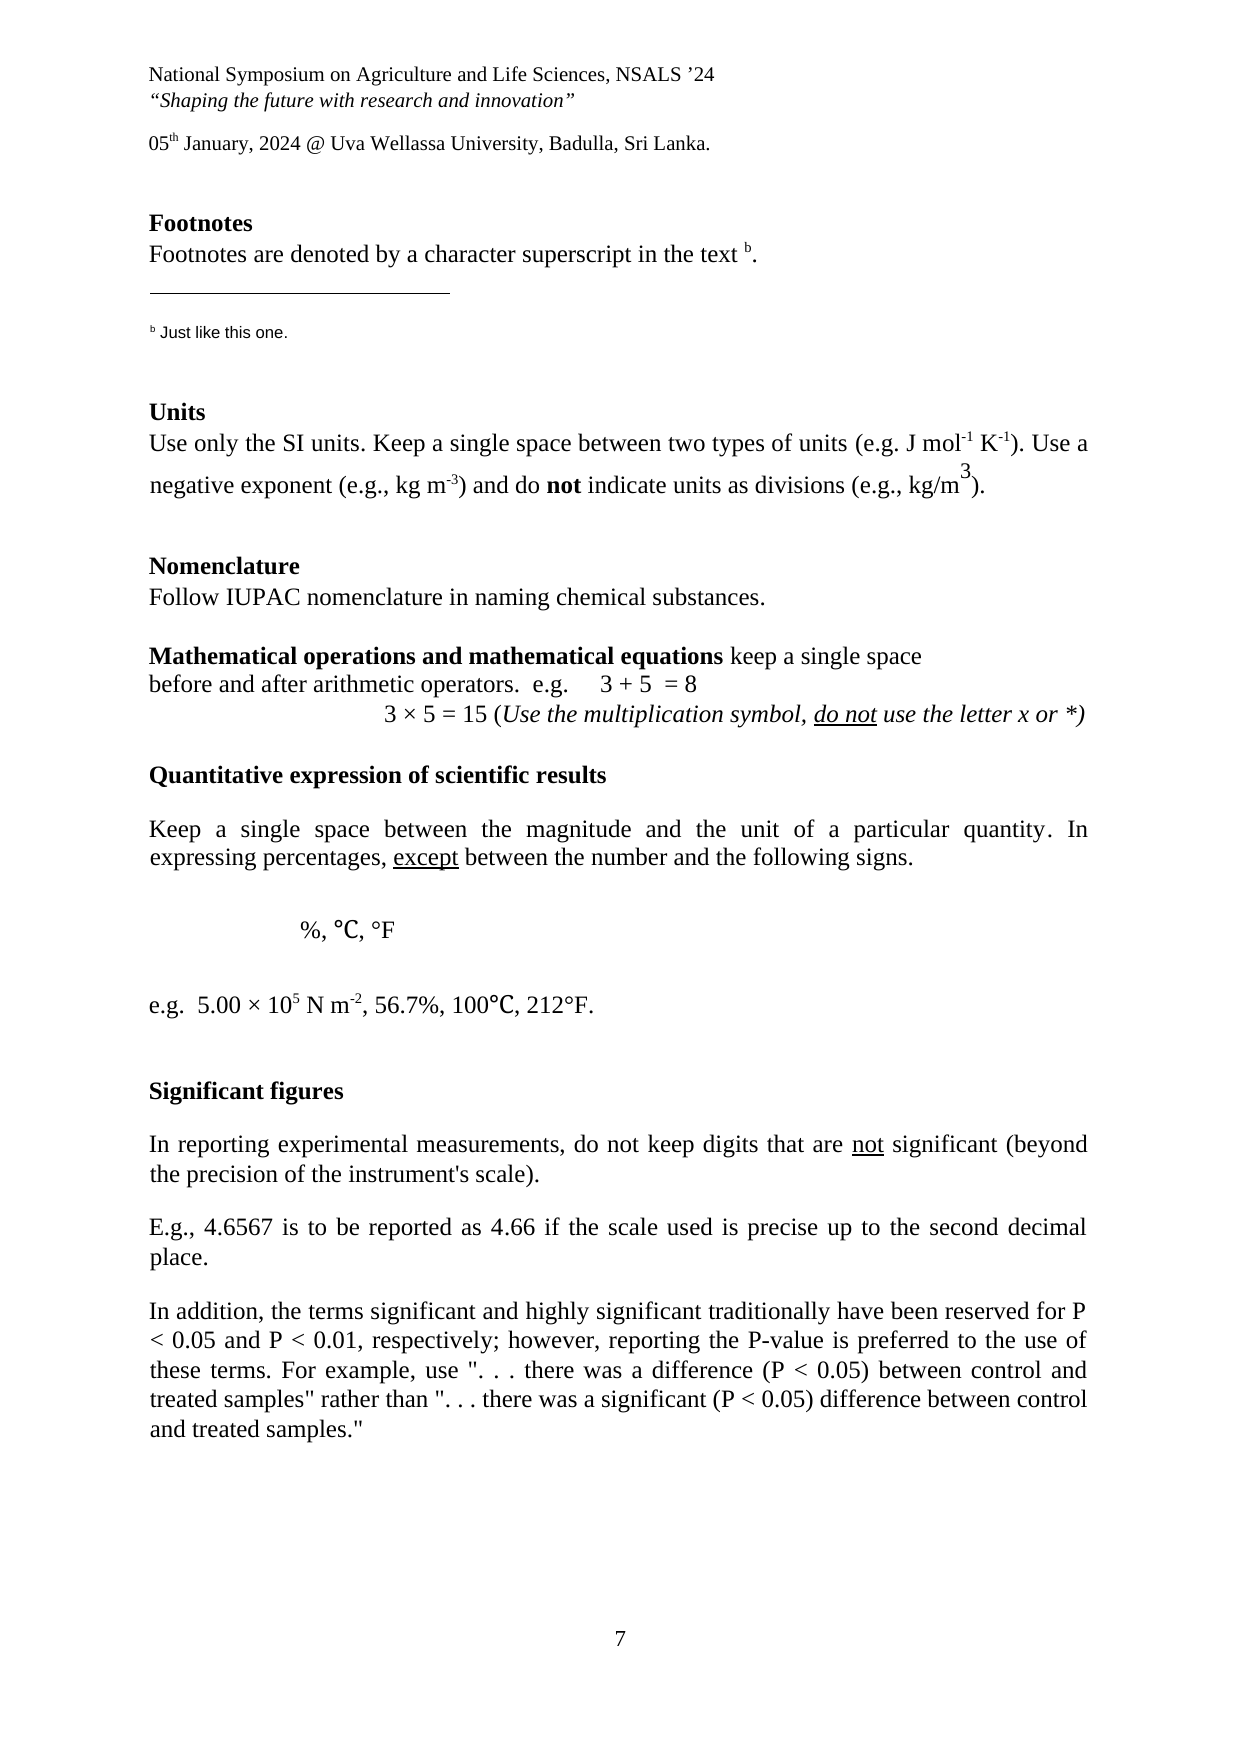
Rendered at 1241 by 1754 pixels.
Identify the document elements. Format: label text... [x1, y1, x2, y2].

text Footnotes [148, 208, 1088, 237]
text Follow IUPAC nomenclature in naming chemical substances. [148, 582, 1088, 611]
text Significant figures [148, 1076, 1088, 1105]
text Footnotes are denoted by a character superscript in the text b. [148, 239, 1088, 268]
text 3 × 5 = 15 (Use the multiplication symbol, do not use the letter x or *) [150, 699, 1085, 728]
text In reporting experimental measurements, do not keep digits that are not significant (beyond the precision of the instrument's scale). [148, 1129, 1088, 1188]
text Quantitative expression of scientific results [148, 761, 1088, 789]
text In addition, the terms significant and highly significant traditionally have been reserved for P < 0.05 and P < 0.01, respectively; however, reporting the P-value is preferred to the use of these terms. For example, use ". . . there was a difference (P < 0.05) between control and treated samples" rather than ". . . there was a significant (P < 0.05) difference between control and treated samples." [148, 1296, 1088, 1443]
text Mathematical operations and mathematical equations keep a single space before and after arithmetic operators. e.g. 3 + 5 = 8 [148, 643, 936, 698]
text Units [148, 397, 1088, 426]
text Use only the SI units. Keep a single space between two types of units (e.g. J mol-1 K-1). Use a negative exponent (e.g., kg m-3) and do not indicate units as divisions (e.g., kg/m3). [148, 428, 1088, 502]
text E.g., 4.6567 is to be reported as 4.66 if the scale used is precise up to the second decimal place. [148, 1212, 1088, 1271]
text Keep a single space between the magnitude and the unit of a particular quantity. In expressing percentages, except between the number and the following signs. [148, 814, 1088, 871]
text %, ℃, °F [224, 916, 1088, 944]
text e.g. 5.00 × 105 N m-2, 56.7%, 100℃, 212°F. [148, 990, 1088, 1018]
text Nomenclature [148, 551, 1088, 580]
text b Just like this one. [150, 323, 1090, 342]
